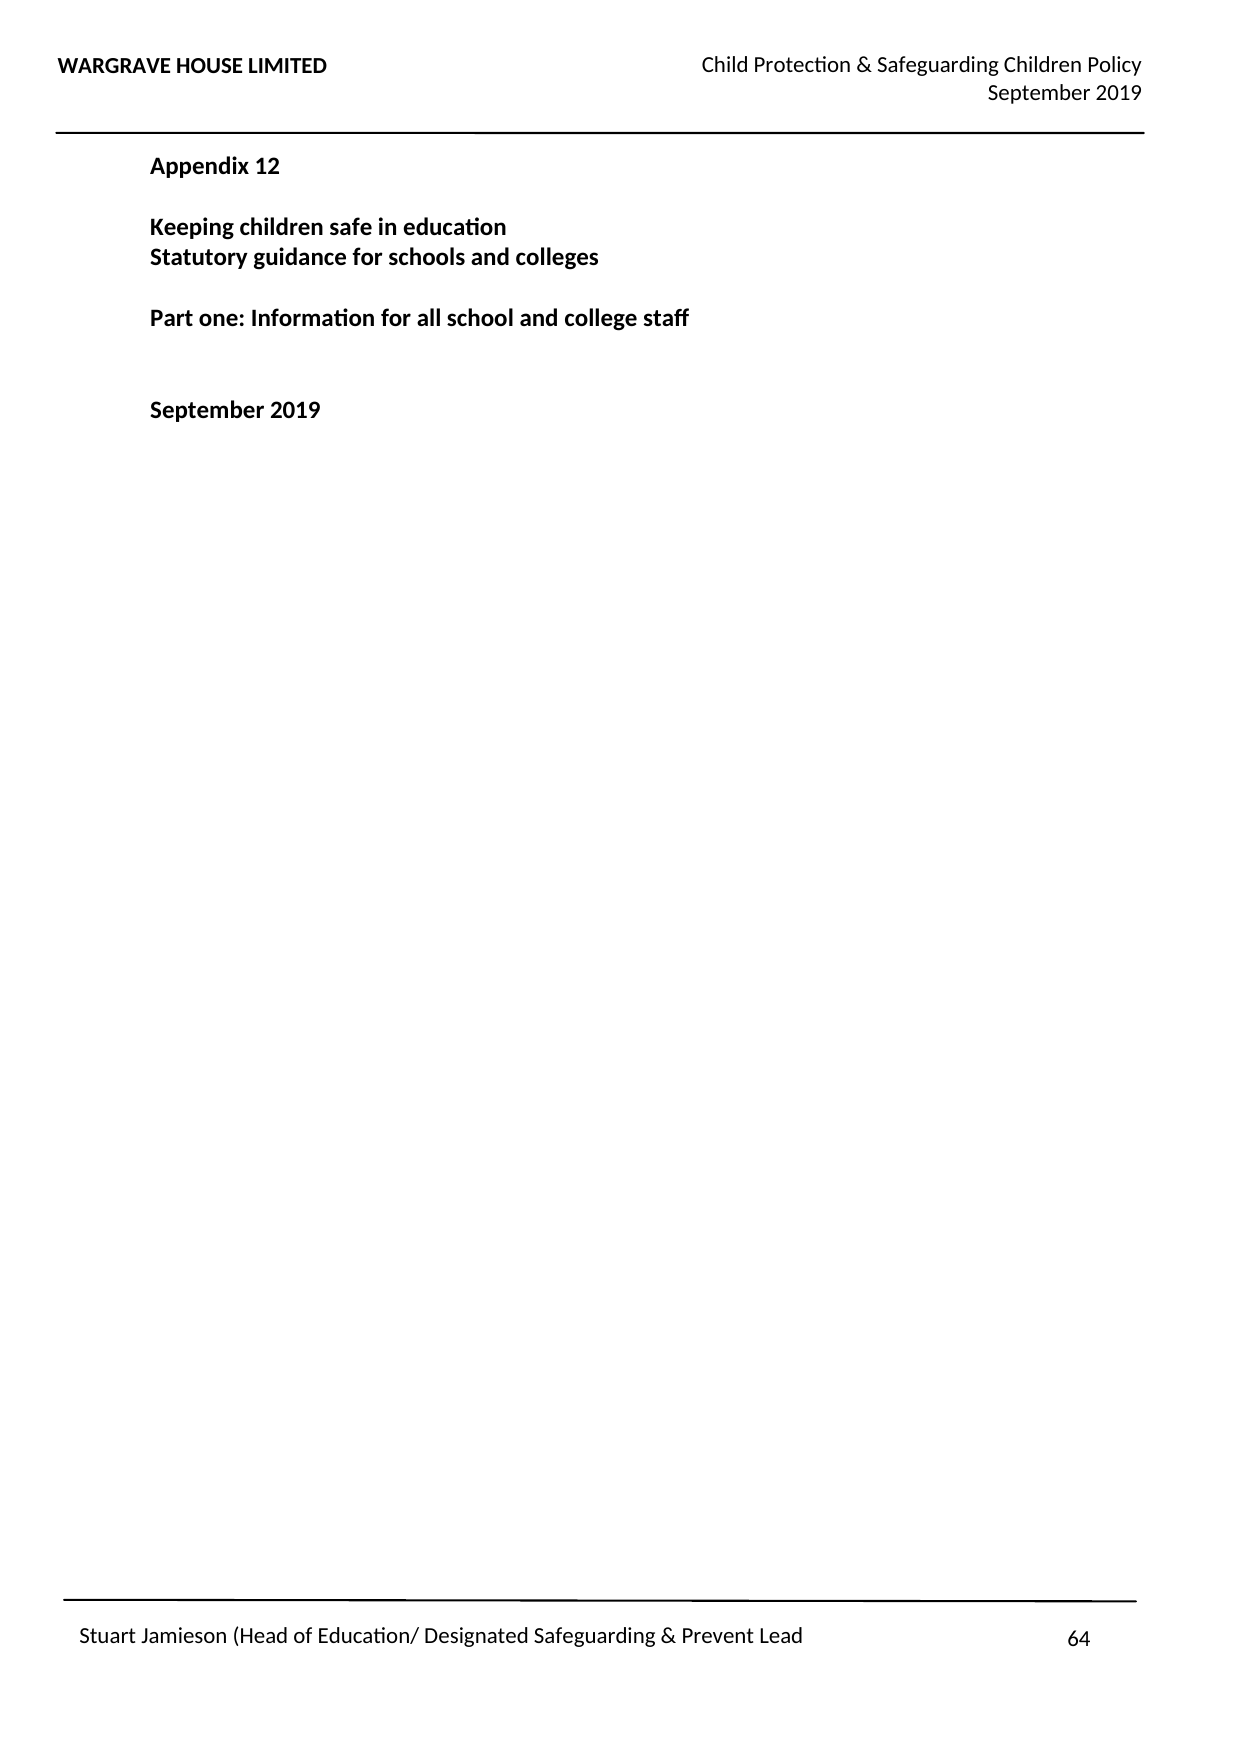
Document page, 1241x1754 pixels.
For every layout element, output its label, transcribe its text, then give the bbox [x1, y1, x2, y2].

text Part one: Information for all school and college staff [150, 303, 1090, 333]
text Keeping children safe in education [150, 211, 1090, 242]
text Statutory guidance for schools and colleges [150, 242, 1090, 272]
text Appendix 12 [150, 150, 1090, 181]
text September 2019 [150, 394, 1090, 425]
